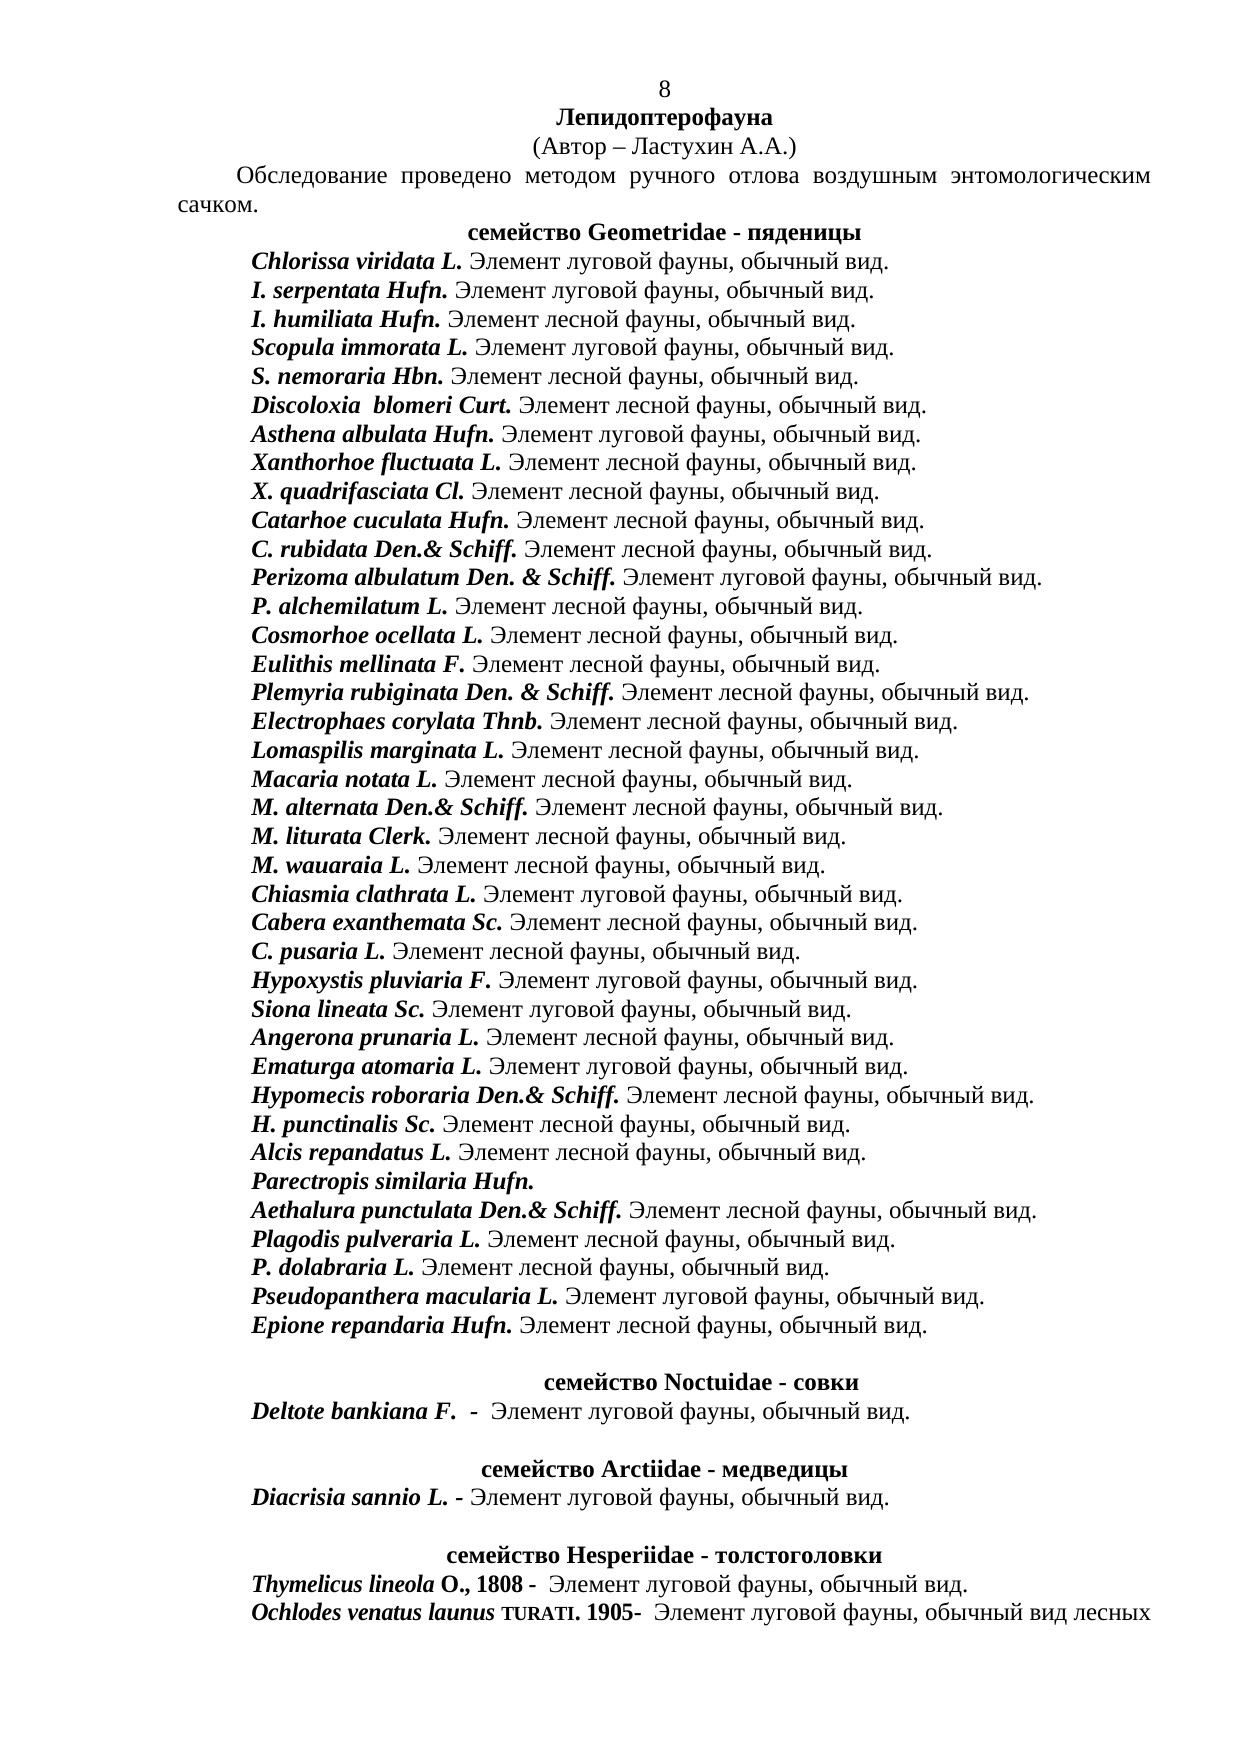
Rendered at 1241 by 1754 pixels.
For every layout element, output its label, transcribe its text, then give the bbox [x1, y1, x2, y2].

text Asthena albulata Hufn. Элемент луговой фауны, обычный вид. [177, 419, 1152, 447]
text M. liturata Clerk. Элемент лесной фауны, обычный вид. [177, 821, 1152, 850]
text Лепидоптерофауна [177, 102, 1152, 131]
text Ematurga atomaria L. Элемент луговой фауны, обычный вид. [177, 1051, 1152, 1080]
text Electrophaes corylata Thnb. Элемент лесной фауны, обычный вид. [177, 706, 1152, 735]
text семейство Geometridae - пяденицы [177, 217, 1152, 246]
text Plemyria rubiginata Den. & Schiff. Элемент лесной фауны, обычный вид. [177, 677, 1152, 706]
text семейство Arctiidae - медведицы [177, 1454, 1152, 1482]
text Epione repandaria Hufn. Элемент лесной фауны, обычный вид. [177, 1310, 1152, 1339]
text Macaria notata L. Элемент лесной фауны, обычный вид. [177, 764, 1152, 792]
text Discoloxia blomeri Curt. Элемент лесной фауны, обычный вид. [177, 390, 1152, 419]
text Diacrisia sannio L. - Элемент луговой фауны, обычный вид. [177, 1482, 1152, 1511]
text I. humiliata Hufn. Элемент лесной фауны, обычный вид. [177, 304, 1152, 332]
text Deltote bankiana F. - Элемент луговой фауны, обычный вид. [177, 1396, 1152, 1425]
text Xanthorhoe fluctuata L. Элемент лесной фауны, обычный вид. [177, 447, 1152, 476]
text Обследование проведено методом ручного отлова воздушным энтомологическим сачком. [177, 160, 1152, 217]
text C. pusaria L. Элемент лесной фауны, обычный вид. [177, 936, 1152, 965]
text cемейство Noctuidae - совки [177, 1367, 1152, 1396]
text Perizoma albulatum Den. & Schiff. Элемент луговой фауны, обычный вид. [177, 562, 1152, 591]
text Hypoxystis pluviaria F. Элемент луговой фауны, обычный вид. [177, 965, 1152, 994]
text X. quadrifasciata Cl. Элемент лесной фауны, обычный вид. [177, 476, 1152, 505]
text S. nemoraria Hbn. Элемент лесной фауны, обычный вид. [177, 361, 1152, 390]
text Hypomecis roboraria Den.& Schiff. Элемент лесной фауны, обычный вид. [177, 1080, 1152, 1109]
text H. punctinalis Sc. Элемент лесной фауны, обычный вид. [177, 1109, 1152, 1137]
text Chlorissa viridata L. Элемент луговой фауны, обычный вид. [177, 246, 1152, 275]
text C. rubidata Den.& Schiff. Элемент лесной фауны, обычный вид. [177, 534, 1152, 562]
text Aethalura punctulata Den.& Schiff. Элемент лесной фауны, обычный вид. [177, 1195, 1152, 1224]
text Lomaspilis marginata L. Элемент лесной фауны, обычный вид. [177, 735, 1152, 764]
text Catarhoe cuculata Hufn. Элемент лесной фауны, обычный вид. [177, 505, 1152, 534]
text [177, 1597, 1152, 1626]
text Eulithis mellinata F. Элемент лесной фауны, обычный вид. [177, 649, 1152, 677]
text Cabera exanthemata Sc. Элемент лесной фауны, обычный вид. [177, 907, 1152, 936]
text M. alternata Den.& Schiff. Элемент лесной фауны, обычный вид. [177, 792, 1152, 821]
text P. dolabraria L. Элемент лесной фауны, обычный вид. [177, 1252, 1152, 1281]
text Thymelicus lineola O., 1808 - Элемент луговой фауны, обычный вид. [177, 1569, 1152, 1597]
text Chiasmia clathrata L. Элемент луговой фауны, обычный вид. [177, 879, 1152, 907]
text Parectropis similaria Hufn. [177, 1166, 1152, 1195]
text P. alchemilatum L. Элемент лесной фауны, обычный вид. [177, 591, 1152, 620]
text Alcis repandatus L. Элемент лесной фауны, обычный вид. [177, 1137, 1152, 1166]
text M. wauaraia L. Элемент лесной фауны, обычный вид. [177, 850, 1152, 879]
text I. serpentata Hufn. Элемент луговой фауны, обычный вид. [177, 275, 1152, 304]
text Scopula immorata L. Элемент луговой фауны, обычный вид. [177, 332, 1152, 361]
text Siona lineata Sc. Элемент луговой фауны, обычный вид. [177, 994, 1152, 1022]
text (Автор – Ластухин А.А.) [177, 131, 1152, 160]
text Cosmorhoe ocellata L. Элемент лесной фауны, обычный вид. [177, 620, 1152, 649]
text семейство Hesperiidae - толстоголовки [177, 1540, 1152, 1569]
text Pseudopanthera macularia L. Элемент луговой фауны, обычный вид. [177, 1281, 1152, 1310]
text Angerona prunaria L. Элемент лесной фауны, обычный вид. [177, 1022, 1152, 1051]
text Plagodis pulveraria L. Элемент лесной фауны, обычный вид. [177, 1224, 1152, 1252]
